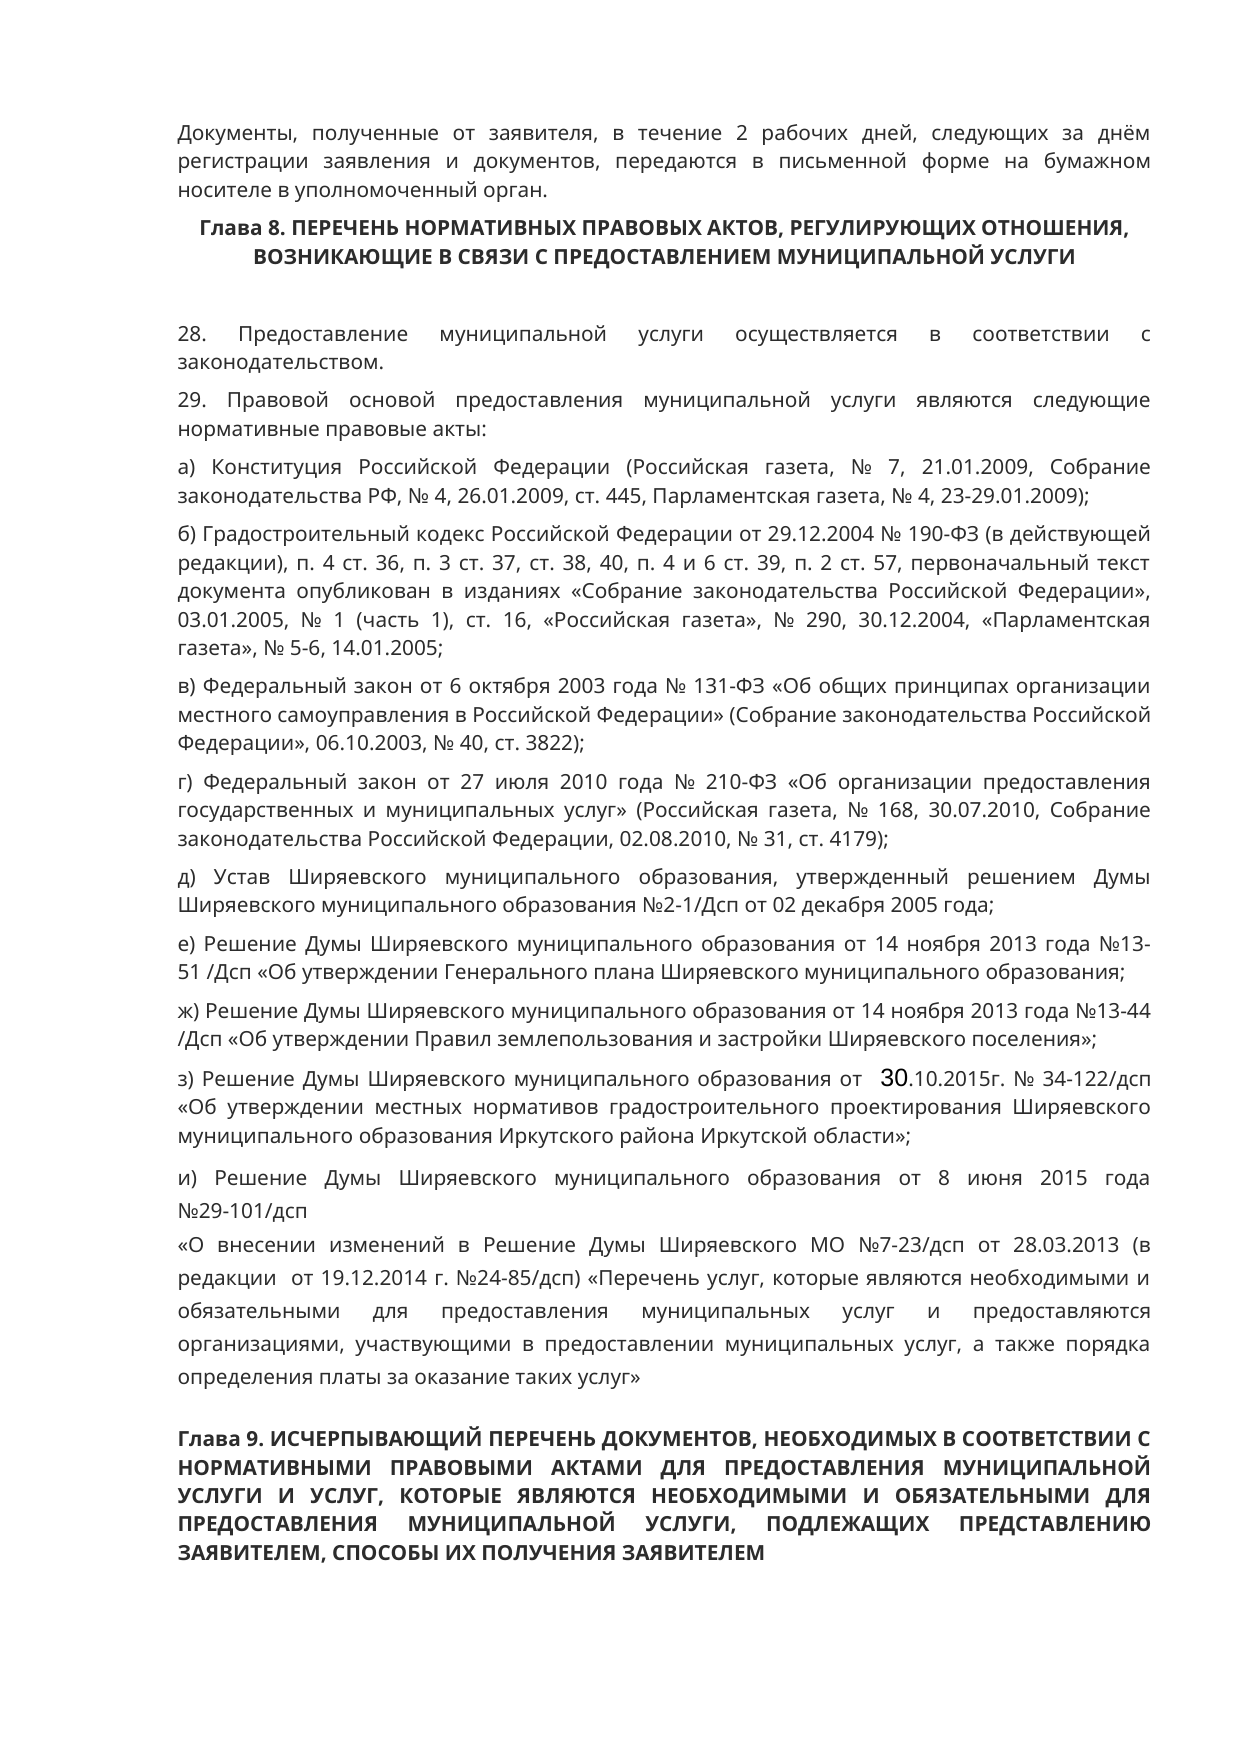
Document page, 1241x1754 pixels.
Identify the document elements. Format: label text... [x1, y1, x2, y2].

text в) Федеральный закон от 6 октября 2003 года № 131-ФЗ «Об общих принципах организации местного самоуправления в Российской Федерации» (Собрание законодательства Российской Федерации», 06.10.2003, № 40, ст. 3822); [177, 672, 1152, 757]
text 28. Предоставление муниципальной услуги осуществляется в соответствии с законодательством. [177, 319, 1152, 376]
text а) Конституция Российской Федерации (Российская газета, № 7, 21.01.2009, Собрание законодательства РФ, № 4, 26.01.2009, ст. 445, Парламентская газета, № 4, 23-29.01.2009); [177, 452, 1152, 509]
text Глава 8. ПЕРЕЧЕНЬ НОРМАТИВНЫХ ПРАВОВЫХ АКТОВ, РЕГУЛИРУЮЩИХ ОТНОШЕНИЯ, ВОЗНИКАЮЩИЕ В СВЯЗИ С ПРЕДОСТАВЛЕНИЕМ МУНИЦИПАЛЬНОЙ УСЛУГИ [177, 213, 1152, 270]
text «О внесении изменений в Решение Думы Ширяевского МО №7-23/дсп от 28.03.2013 (в редакции от 19.12.2014 г. №24-85/дсп) «Перечень услуг, которые являются необходимыми и обязательными для предоставления муниципальных услуг и предоставляются организациями, участвующими в предоставлении муниципальных услуг, а также порядка определения платы за оказание таких услуг» [177, 1226, 1152, 1391]
text ж) Решение Думы Ширяевского муниципального образования от 14 ноября 2013 года №13-44 /Дсп «Об утверждении Правил землепользования и застройки Ширяевского поселения»; [177, 996, 1152, 1053]
text д) Устав Ширяевского муниципального образования, утвержденный решением Думы Ширяевского муниципального образования №2-1/Дсп от 02 декабря 2005 года; [177, 862, 1152, 919]
text г) Федеральный закон от 27 июля 2010 года № 210-ФЗ «Об организации предоставления государственных и муниципальных услуг» (Российская газета, № 168, 30.07.2010, Собрание законодательства Российской Федерации, 02.08.2010, № 31, ст. 4179); [177, 767, 1152, 852]
text е) Решение Думы Ширяевского муниципального образования от 14 ноября 2013 года №13-51 /Дсп «Об утверждении Генерального плана Ширяевского муниципального образования; [177, 929, 1152, 986]
text б) Градостроительный кодекс Российской Федерации от 29.12.2004 № 190-ФЗ (в действующей редакции), п. 4 ст. 36, п. 3 ст. 37, ст. 38, 40, п. 4 и 6 ст. 39, п. 2 ст. 57, первоначальный текст документа опубликован в изданиях «Собрание законодательства Российской Федерации», 03.01.2005, № 1 (часть 1), ст. 16, «Российская газета», № 290, 30.12.2004, «Парламентская газета», № 5-6, 14.01.2005; [177, 519, 1152, 662]
text 29. Правовой основой предоставления муниципальной услуги являются следующие нормативные правовые акты: [177, 386, 1152, 442]
text з) Решение Думы Ширяевского муниципального образования от 30.10.2015г. № 34-122/дсп «Об утверждении местных нормативов градостроительного проектирования Ширяевского муниципального образования Иркутского района Иркутской области»; [177, 1063, 1152, 1149]
text Документы, полученные от заявителя, в течение 2 рабочих дней, следующих за днём регистрации заявления и документов, передаются в письменной форме на бумажном носителе в уполномоченный орган. [177, 118, 1152, 203]
text и) Решение Думы Ширяевского муниципального образования от 8 июня 2015 года №29-101/дсп [177, 1159, 1152, 1226]
text Глава 9. ИСЧЕРПЫВАЮЩИЙ ПЕРЕЧЕНЬ ДОКУМЕНТОВ, НЕОБХОДИМЫХ В СООТВЕТСТВИИ С НОРМАТИВНЫМИ ПРАВОВЫМИ АКТАМИ ДЛЯ ПРЕДОСТАВЛЕНИЯ МУНИЦИПАЛЬНОЙ УСЛУГИ И УСЛУГ, КОТОРЫЕ ЯВЛЯЮТСЯ НЕОБХОДИМЫМИ И ОБЯЗАТЕЛЬНЫМИ ДЛЯ ПРЕДОСТАВЛЕНИЯ МУНИЦИПАЛЬНОЙ УСЛУГИ, ПОДЛЕЖАЩИХ ПРЕДСТАВЛЕНИЮ ЗАЯВИТЕЛЕМ, СПОСОБЫ ИХ ПОЛУЧЕНИЯ ЗАЯВИТЕЛЕМ [177, 1424, 1152, 1566]
